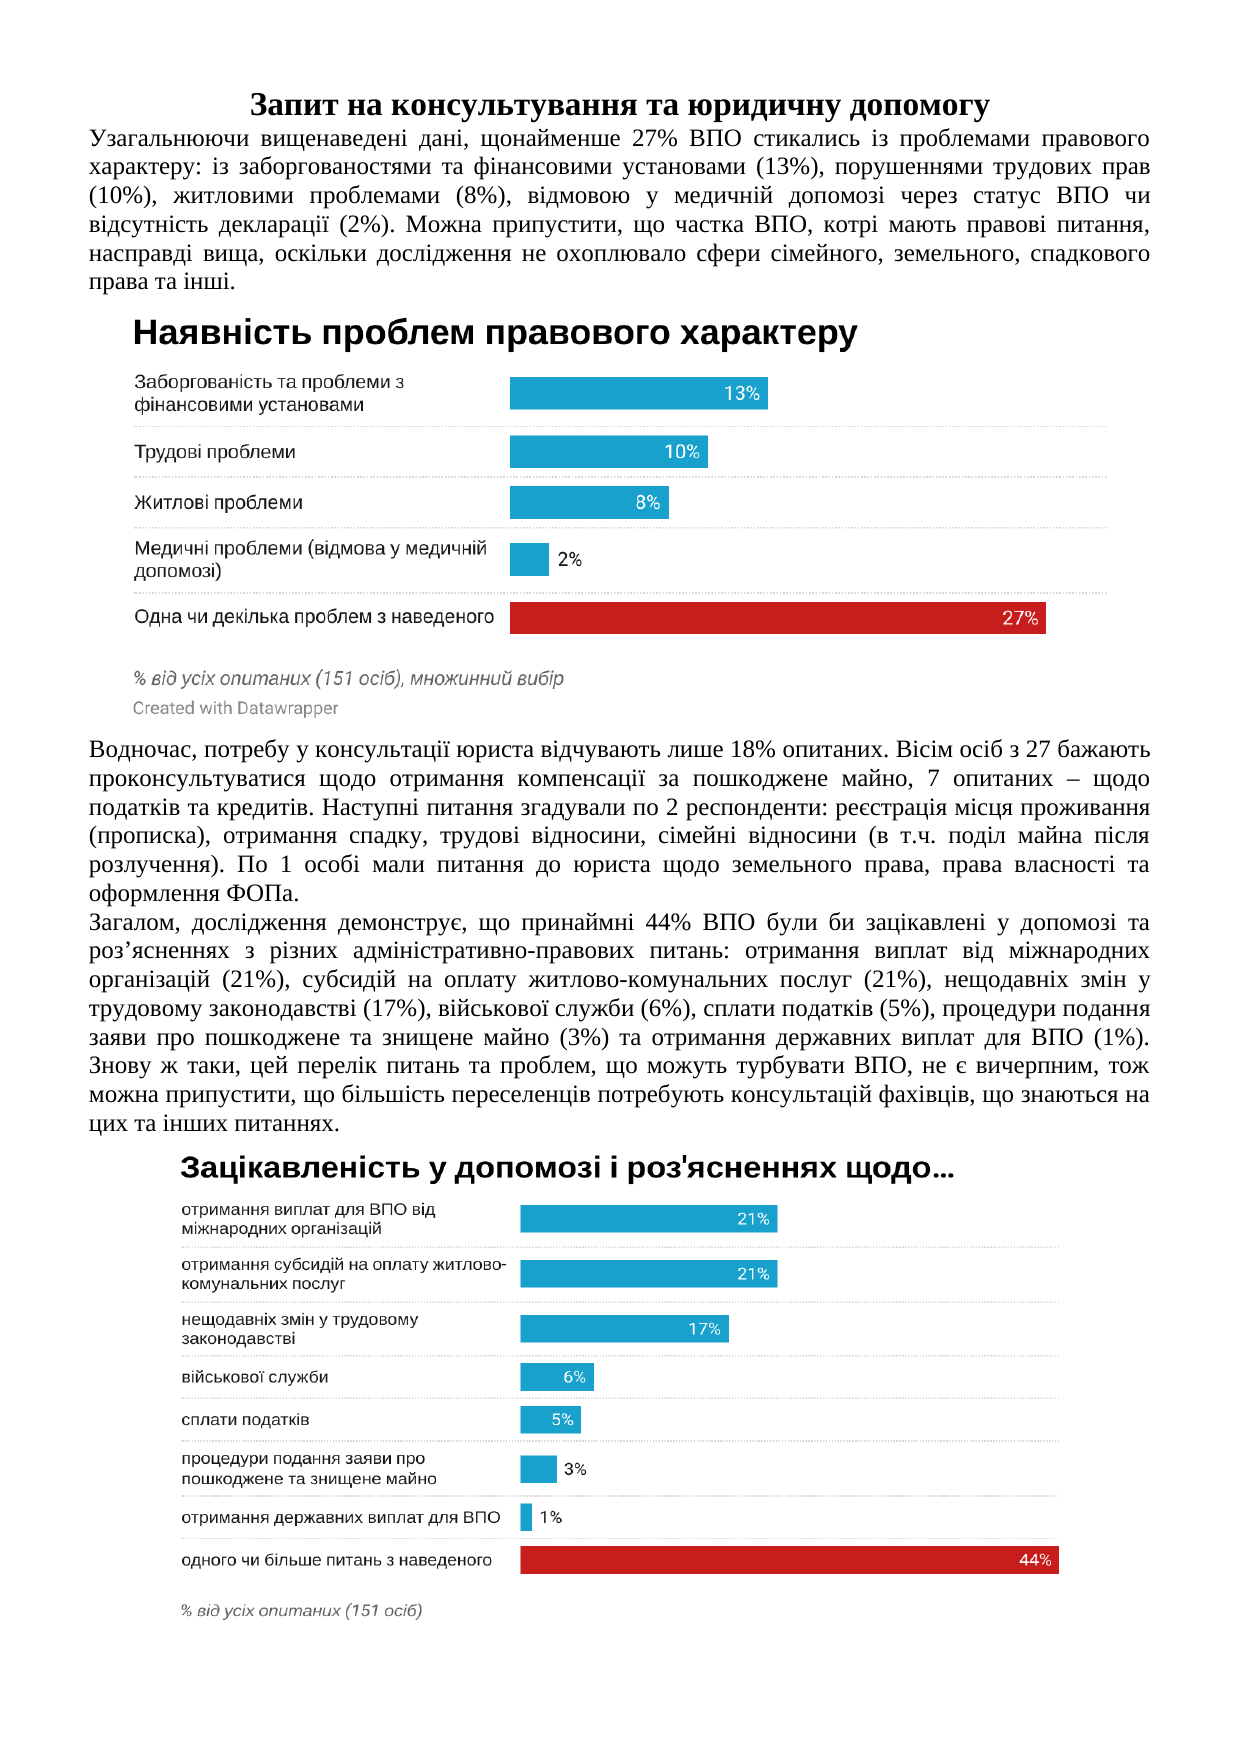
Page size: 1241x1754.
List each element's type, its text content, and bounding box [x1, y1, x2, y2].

picture [116, 295, 1124, 735]
subtitle Запит на консультування та юридичну допомогу [89, 84, 1152, 123]
picture [165, 1136, 1075, 1625]
text Водночас, потребу у консультації юриста відчувають лише 18% опитаних. Вісім осіб з 27 бажають проконсультуватися щодо отримання компенсації за пошкоджене майно, 7 опитаних – щодо податків та кредитів. Наступні питання згадували по 2 респонденти: реєстрація місця проживання (прописка), отримання спадку, трудові відносини, сімейні відносини (в т.ч. поділ майна після розлучення). По 1 особі мали питання до юриста щодо земельного права, права власності та оформлення ФОПа. [89, 734, 1152, 907]
text Загалом, дослідження демонструє, що принаймні 44% ВПО були би зацікавлені у допомозі та роз’ясненнях з різних адміністративно-правових питань: отримання виплат від міжнародних організацій (21%), субсидій на оплату житлово-комунальних послуг (21%), нещодавніх змін у трудовому законодавстві (17%), військової служби (6%), сплати податків (5%), процедури подання заяви про пошкоджене та знищене майно (3%) та отримання державних виплат для ВПО (1%). Знову ж таки, цей перелік питань та проблем, що можуть турбувати ВПО, не є вичерпним, тож можна припустити, що більшість переселенців потребують консультацій фахівців, що знаються на цих та інших питаннях. [89, 907, 1152, 1137]
text Узагальнюючи вищенаведені дані, щонайменше 27% ВПО стикались із проблемами правового характеру: із заборгованостями та фінансовими установами (13%), порушеннями трудових прав (10%), житловими проблемами (8%), відмовою у медичній допомозі через статус ВПО чи відсутність декларації (2%). Можна припустити, що частка ВПО, котрі мають правові питання, насправді вища, оскільки дослідження не охоплювало сфери сімейного, земельного, спадкового права та інші. [89, 123, 1152, 295]
